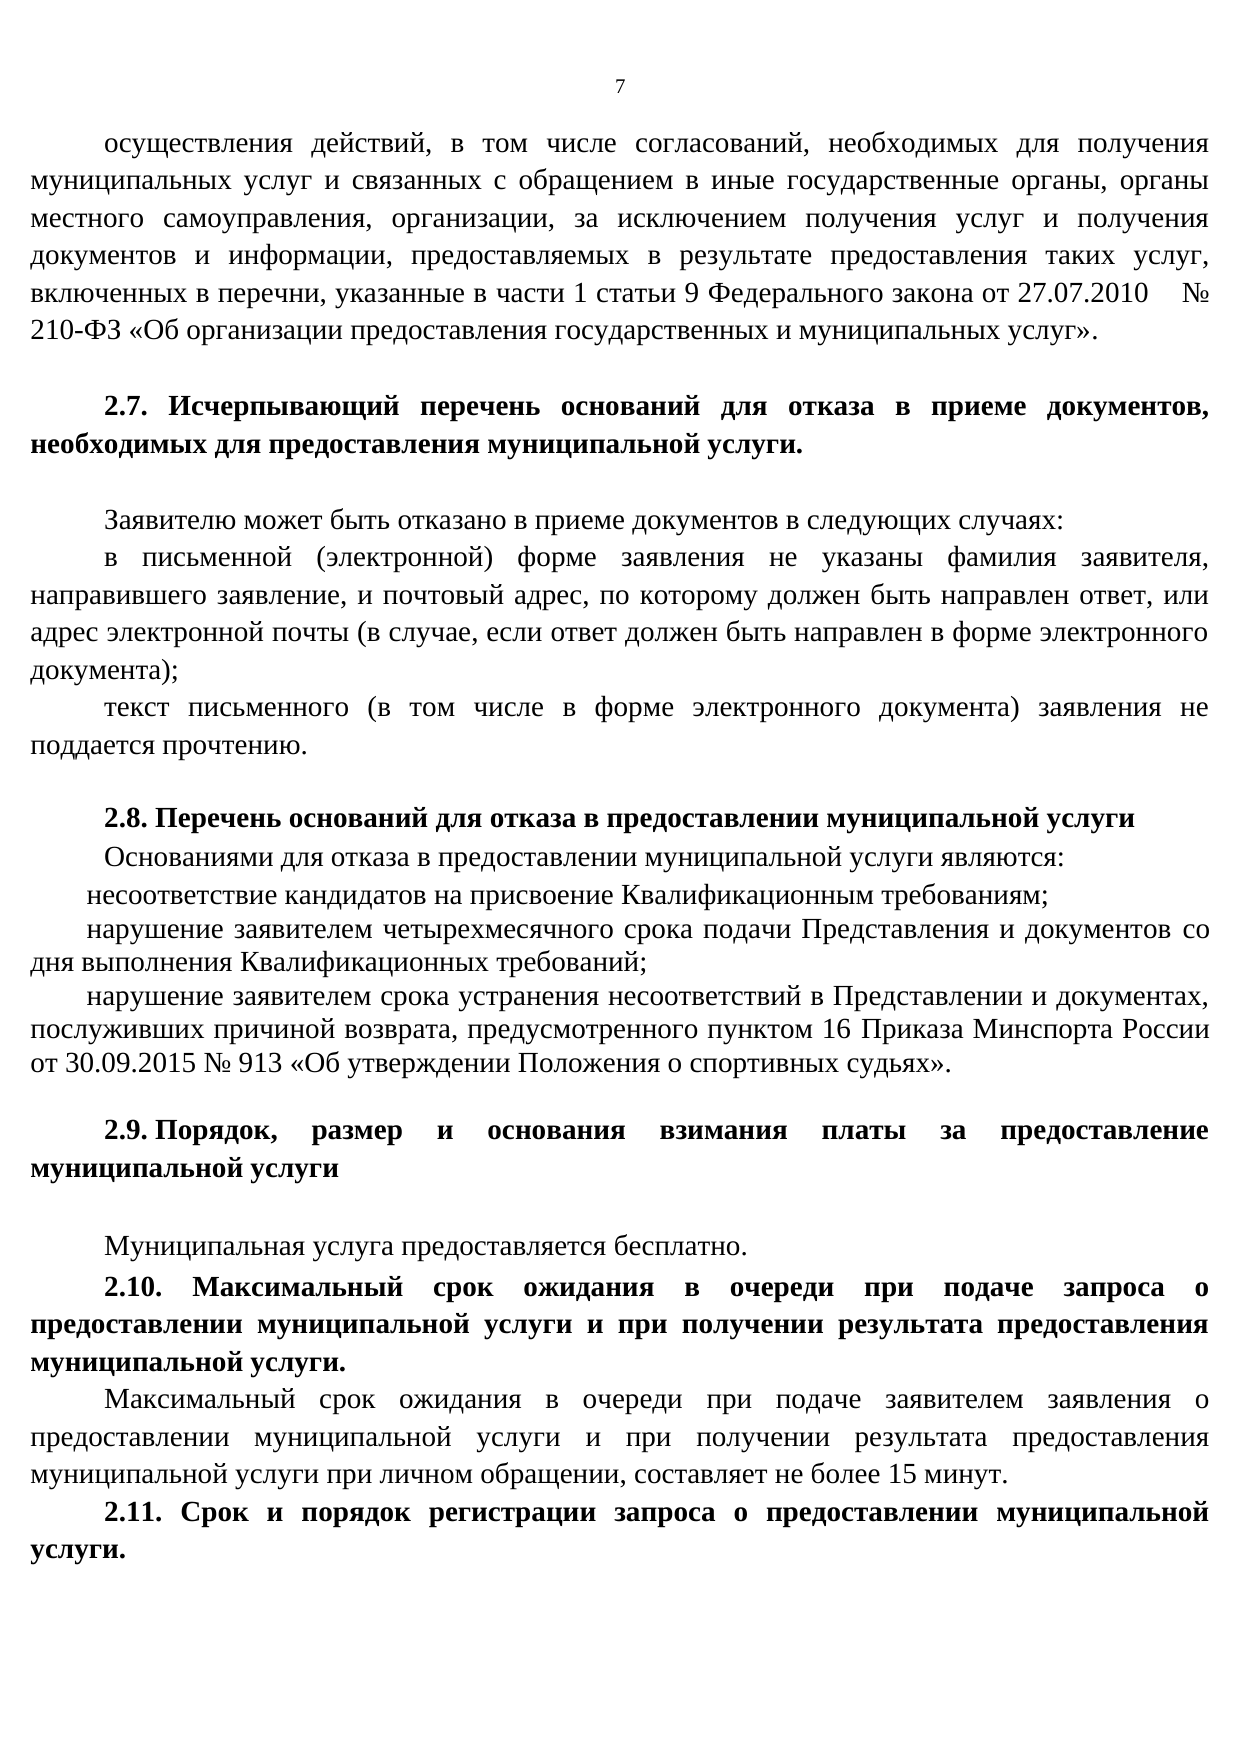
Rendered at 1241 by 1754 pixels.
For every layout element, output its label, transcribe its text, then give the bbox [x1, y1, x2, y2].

text 2.11. Срок и порядок регистрации запроса о предоставлении муниципальной услуги. [30, 1491, 1210, 1566]
text 2.7. Исчерпывающий перечень оснований для отказа в приеме документов, необходимых для предоставления муниципальной услуги. [30, 386, 1210, 461]
text Заявителю может быть отказано в приеме документов в следующих случаях: [30, 499, 1210, 537]
text Муниципальная услуга предоставляется бесплатно. [30, 1228, 1210, 1261]
text осуществления действий, в том числе согласований, необходимых для получения муниципальных услуг и связанных с обращением в иные государственные органы, органы местного самоуправления, организации, за исключением получения услуг и получения документов и информации, предоставляемых в результате предоставления таких услуг, включенных в перечни, указанные в части 1 статьи 9 Федерального закона от 27.07.2010 № 210-ФЗ «Об организации предоставления государственных и муниципальных услуг». [30, 122, 1210, 347]
text Максимальный срок ожидания в очереди при подаче заявителем заявления о предоставлении муниципальной услуги и при получении результата предоставления муниципальной услуги при личном обращении, составляет не более 15 минут. [30, 1379, 1210, 1491]
text 2.9. Порядок, размер и основания взимания платы за предоставление муниципальной услуги [30, 1112, 1210, 1184]
text в письменной (электронной) форме заявления не указаны фамилия заявителя, направившего заявление, и почтовый адрес, по которому должен быть направлен ответ, или адрес электронной почты (в случае, если ответ должен быть направлен в форме электронного документа); [30, 537, 1210, 687]
text 2.8. Перечень оснований для отказа в предоставлении муниципальной услуги [30, 800, 1210, 834]
text нарушение заявителем четырехмесячного срока подачи Представления и документов со дня выполнения Квалификационных требований; [30, 911, 1210, 978]
text несоответствие кандидатов на присвоение Квалификационным требованиям; [30, 877, 1210, 911]
text Основаниями для отказа в предоставлении муниципальной услуги являются: [30, 839, 1210, 872]
text нарушение заявителем срока устранения несоответствий в Представлении и документах, послуживших причиной возврата, предусмотренного пунктом 16 Приказа Минспорта России от 30.09.2015 № 913 «Об утверждении Положения о спортивных судьях». [30, 978, 1210, 1078]
text текст письменного (в том числе в форме электронного документа) заявления не поддается прочтению. [30, 687, 1210, 762]
text 2.10. Максимальный срок ожидания в очереди при подаче запроса о предоставлении муниципальной услуги и при получении результата предоставления муниципальной услуги. [30, 1266, 1210, 1379]
